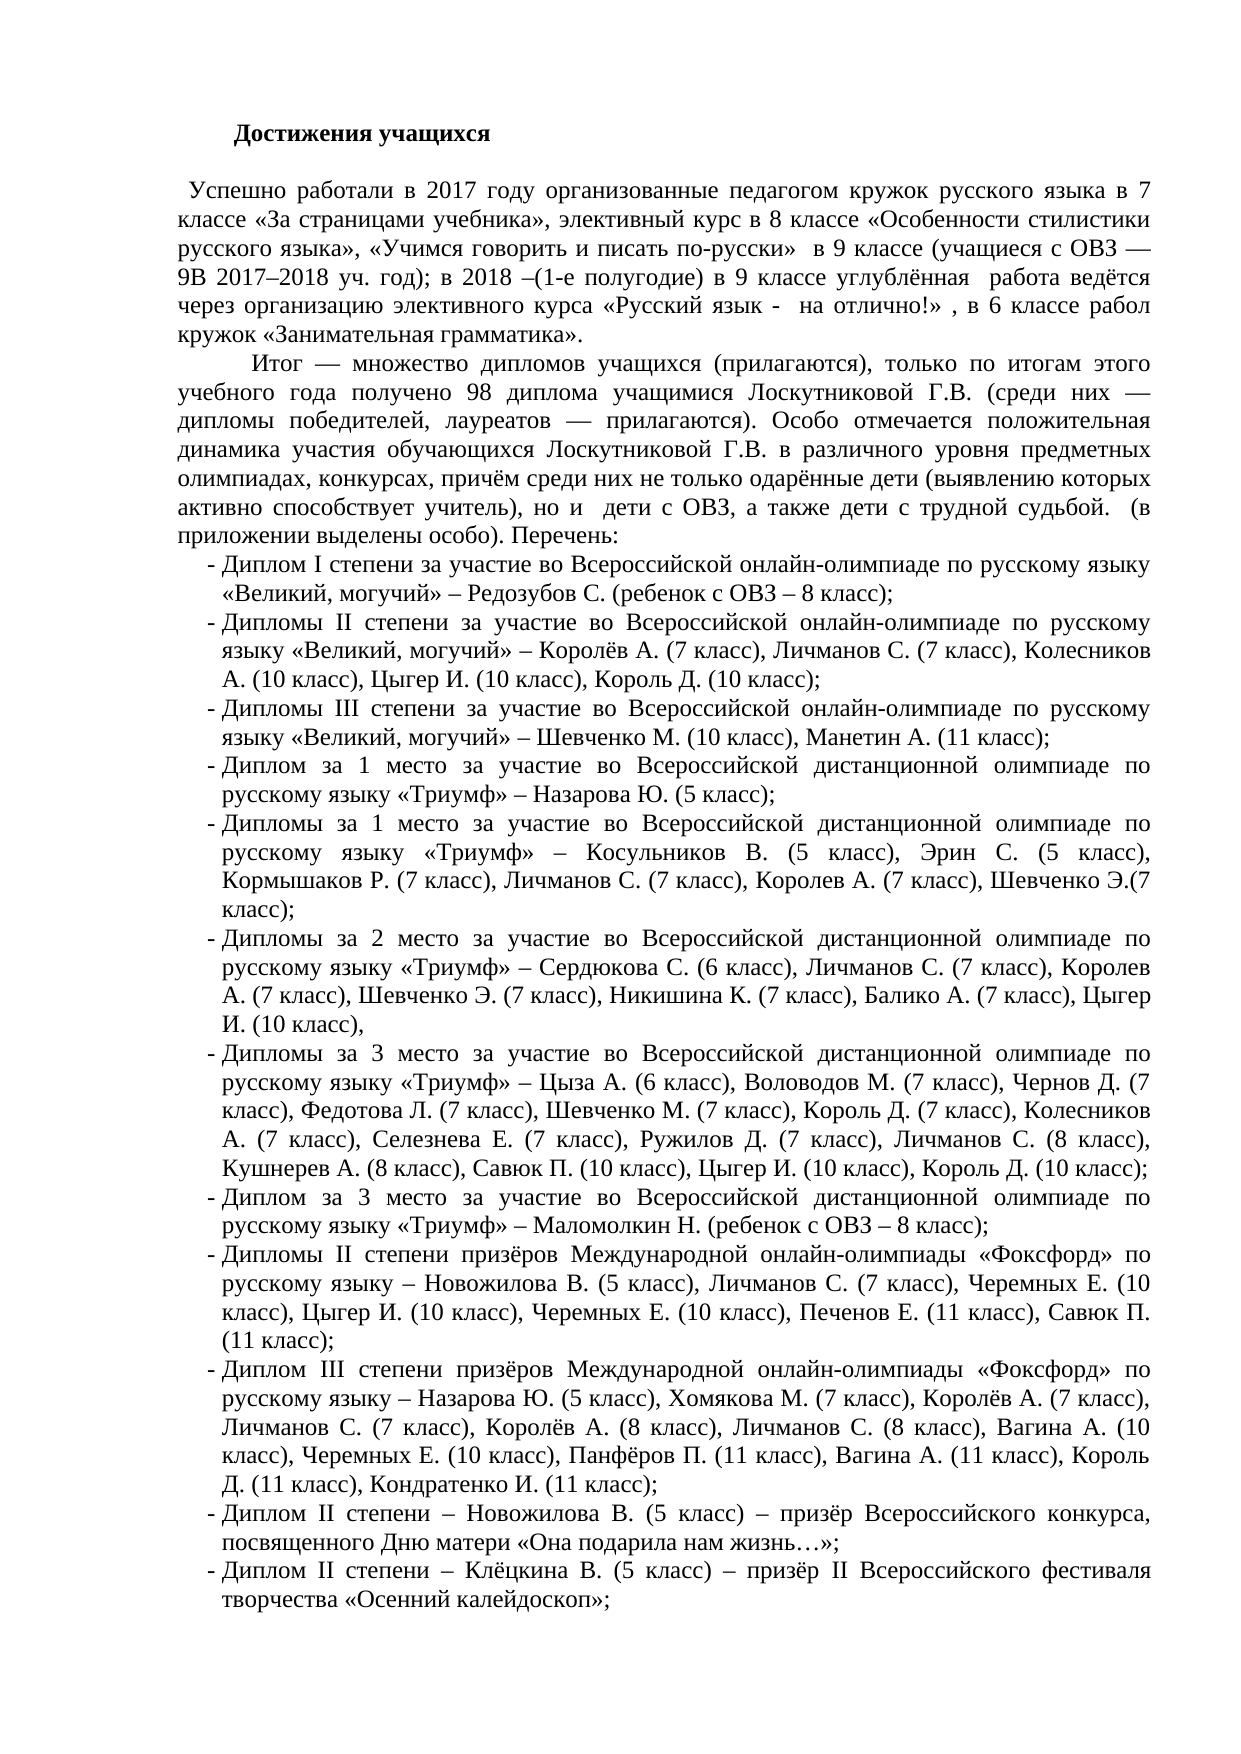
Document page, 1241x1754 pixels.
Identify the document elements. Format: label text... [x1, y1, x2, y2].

text Успешно работали в 2017 году организованные педагогом кружок русского языка в 7 классе «За страницами учебника», элективный курс в 8 классе «Особенности стилистики русского языка», «Учимся говорить и писать по-русски» в 9 классе (учащиеся с ОВЗ — 9В 2017–2018 уч. год); в 2018 –(1-е полугодие) в 9 классе углублённая работа ведётся через организацию элективного курса «Русский язык - на отлично!» , в 6 классе рабол кружок «Занимательная грамматика». [177, 176, 1152, 348]
text Достижения учащихся [177, 118, 1152, 147]
list Диплом II степени – Клёцкина В. (5 класс) – призёр II Всероссийского фестиваля творчества «Осенний калейдоскоп»; [207, 1556, 1152, 1613]
text Итог — множество дипломов учащихся (прилагаются), только по итогам этого учебного года получено 98 диплома учащимися Лоскутниковой Г.В. (среди них — дипломы победителей, лауреатов — прилагаются). Особо отмечается положительная динамика участия обучающихся Лоскутниковой Г.В. в различного уровня предметных олимпиадах, конкурсах, причём среди них не только одарённые дети (выявлению которых активно способствует учитель), но и дети с ОВЗ, а также дети с трудной судьбой. (в приложении выделены особо). Перечень: [177, 348, 1152, 549]
list Диплом I степени за участие во Всероссийской онлайн-олимпиаде по русскому языку «Великий, могучий» – Редозубов С. (ребенок с ОВЗ – 8 класс); [207, 549, 1152, 607]
list Дипломы за 1 место за участие во Всероссийской дистанционной олимпиаде по русскому языку «Триумф» – Косульников В. (5 класс), Эрин С. (5 класс), Кормышаков Р. (7 класс), Личманов С. (7 класс), Королев А. (7 класс), Шевченко Э.(7 класс); [207, 808, 1152, 923]
list Диплом за 3 место за участие во Всероссийской дистанционной олимпиаде по русскому языку «Триумф» – Маломолкин Н. (ребенок с ОВЗ – 8 класс); [207, 1182, 1152, 1239]
list Дипломы за 3 место за участие во Всероссийской дистанционной олимпиаде по русскому языку «Триумф» – Цыза А. (6 класс), Воловодов М. (7 класс), Чернов Д. (7 класс), Федотова Л. (7 класс), Шевченко М. (7 класс), Король Д. (7 класс), Колесников А. (7 класс), Селезнева Е. (7 класс), Ружилов Д. (7 класс), Личманов С. (8 класс), Кушнерев А. (8 класс), Савюк П. (10 класс), Цыгер И. (10 класс), Король Д. (10 класс); [207, 1038, 1152, 1182]
list Дипломы II степени за участие во Всероссийской онлайн-олимпиаде по русскому языку «Великий, могучий» – Королёв А. (7 класс), Личманов С. (7 класс), Колесников А. (10 класс), Цыгер И. (10 класс), Король Д. (10 класс); [207, 607, 1152, 693]
list Дипломы III степени за участие во Всероссийской онлайн-олимпиаде по русскому языку «Великий, могучий» – Шевченко М. (10 класс), Манетин А. (11 класс); [207, 693, 1152, 751]
list Диплом за 1 место за участие во Всероссийской дистанционной олимпиаде по русскому языку «Триумф» – Назарова Ю. (5 класс); [207, 751, 1152, 808]
list Диплом II степени – Новожилова В. (5 класс) – призёр Всероссийского конкурса, посвященного Дню матери «Она подарила нам жизнь…»; [207, 1498, 1152, 1556]
list Дипломы II степени призёров Международной онлайн-олимпиады «Фоксфорд» по русскому языку – Новожилова В. (5 класс), Личманов С. (7 класс), Черемных Е. (10 класс), Цыгер И. (10 класс), Черемных Е. (10 класс), Печенов Е. (11 класс), Савюк П. (11 класс); [207, 1239, 1152, 1354]
list Диплом III степени призёров Международной онлайн-олимпиады «Фоксфорд» по русскому языку – Назарова Ю. (5 класс), Хомякова М. (7 класс), Королёв А. (7 класс), Личманов С. (7 класс), Королёв А. (8 класс), Личманов С. (8 класс), Вагина А. (10 класс), Черемных Е. (10 класс), Панфёров П. (11 класс), Вагина А. (11 класс), Король Д. (11 класс), Кондратенко И. (11 класс); [207, 1354, 1152, 1498]
list Дипломы за 2 место за участие во Всероссийской дистанционной олимпиаде по русскому языку «Триумф» – Сердюкова С. (6 класс), Личманов С. (7 класс), Королев А. (7 класс), Шевченко Э. (7 класс), Никишина К. (7 класс), Балико А. (7 класс), Цыгер И. (10 класс), [207, 923, 1152, 1038]
